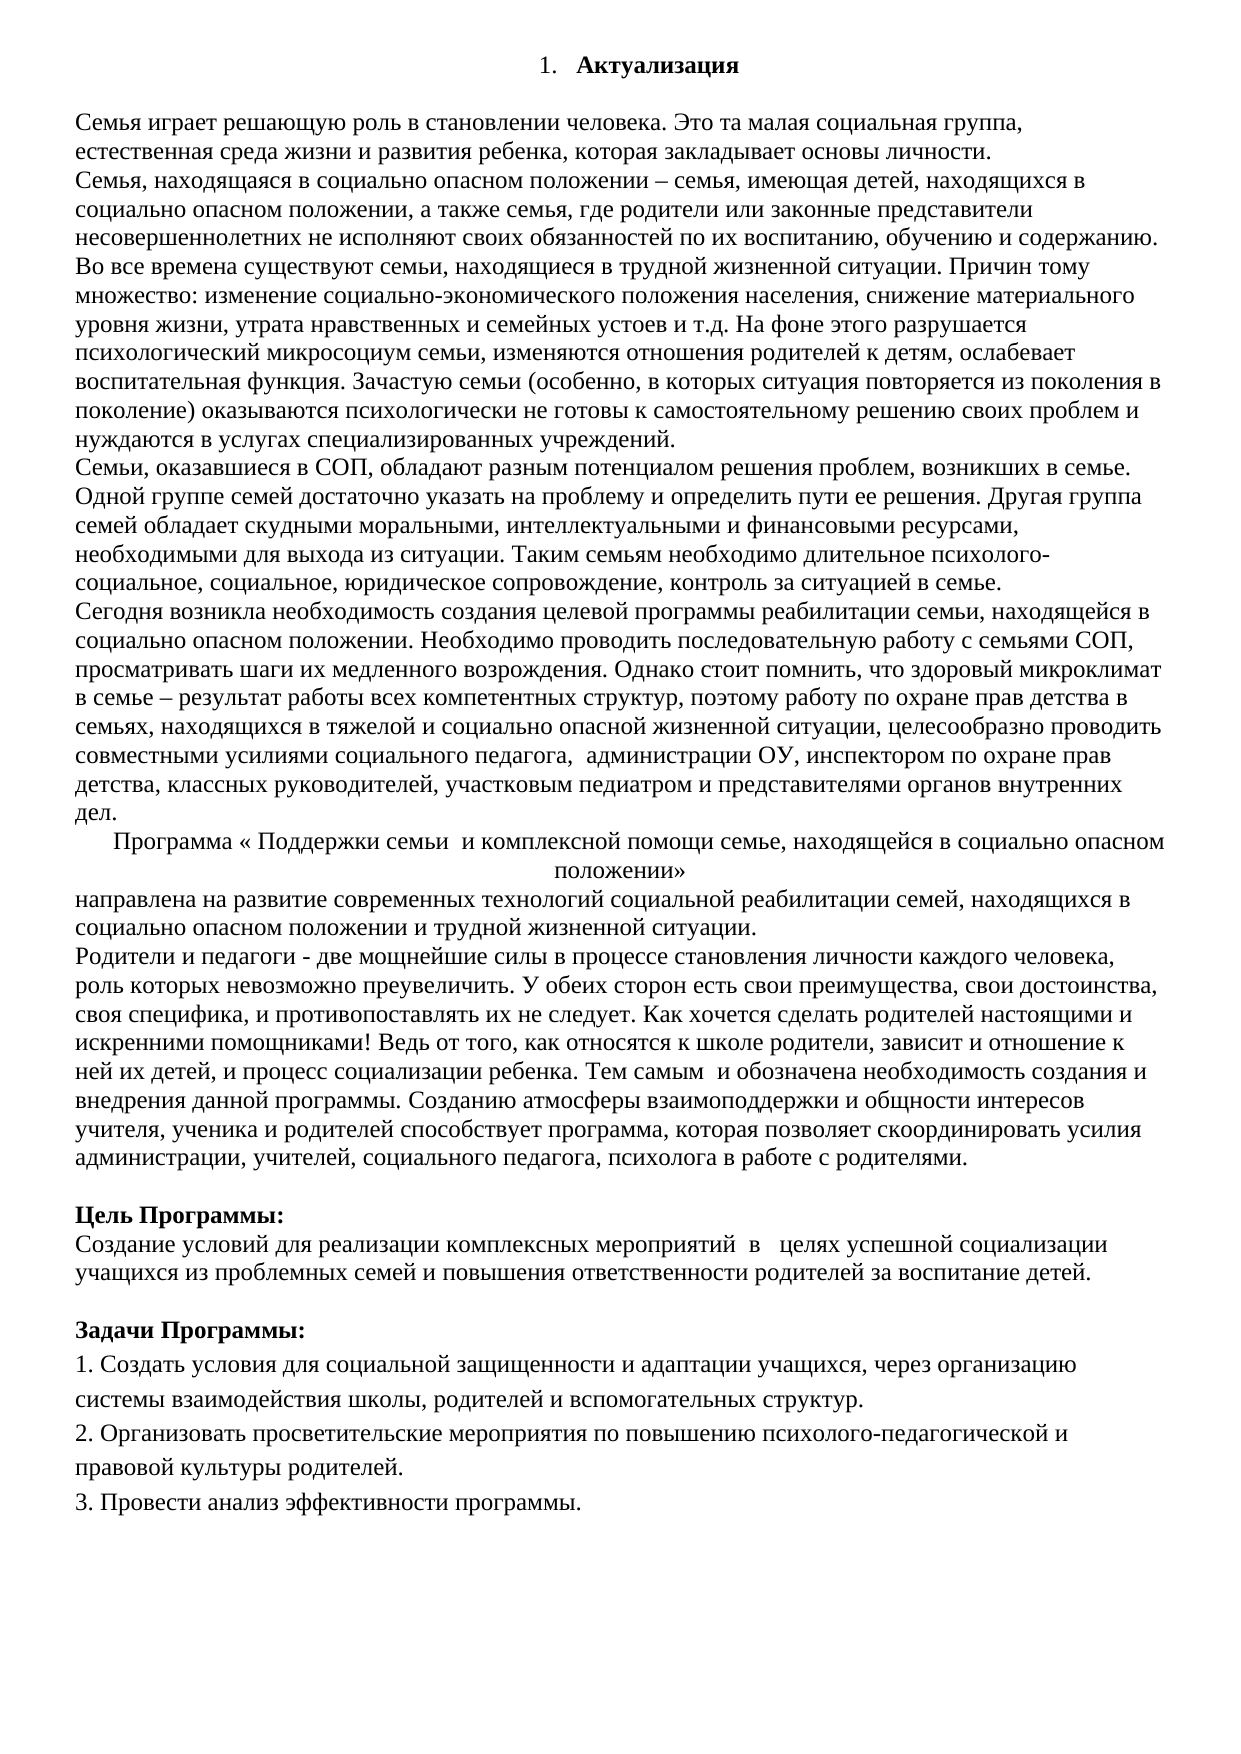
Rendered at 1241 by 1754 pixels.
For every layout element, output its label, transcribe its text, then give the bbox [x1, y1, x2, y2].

text Программа « Поддержки семьи и комплексной помощи семье, находящейся в социально опасном положении» [75, 826, 1165, 884]
text Семьи, оказавшиеся в СОП, обладают разным потенциалом решения проблем, возникших в семье. Одной группе семей достаточно указать на проблему и определить пути ее решения. Другая группа семей обладает скудными моральными, интеллектуальными и финансовыми ресурсами, необходимыми для выхода из ситуации. Таким семьям необходимо длительное психолого-социальное, социальное, юридическое сопровождение, контроль за ситуацией в семье. [75, 452, 1165, 596]
text направлена на развитие современных технологий социальной реабилитации семей, находящихся в социально опасном положении и трудной жизненной ситуации. [75, 884, 1165, 941]
text 2. Организовать просветительские мероприятия по повышению психолого-педагогической и правовой культуры родителей. [75, 1412, 1165, 1481]
text Цель Программы: [75, 1200, 1165, 1229]
list Актуализация [112, 44, 1165, 79]
text 3. Провести анализ эффективности программы. [75, 1481, 1165, 1516]
text Создание условий для реализации комплексных мероприятий в целях успешной социализации учащихся из проблемных семей и повышения ответственности родителей за воспитание детей. [75, 1229, 1165, 1286]
text Задачи Программы: [75, 1315, 1165, 1344]
text Родители и педагоги - две мощнейшие силы в процессе становления личности каждого человека, роль которых невозможно преувеличить. У обеих сторон есть свои преимущества, свои достоинства, своя специфика, и противопоставлять их не следует. Как хочется сделать родителей настоящими и искренними помощниками! Ведь от того, как относятся к школе родители, зависит и отношение к ней их детей, и процесс социализации ребенка. Тем самым и обозначена необходимость создания и внедрения данной программы. Созданию атмосферы взаимоподдержки и общности интересов учителя, ученика и родителей способствует программа, которая позволяет скоординировать усилия администрации, учителей, социального педагога, психолога в работе с родителями. [75, 941, 1165, 1171]
text 1. Создать условия для социальной защищенности и адаптации учащихся, через организацию системы взаимодействия школы, родителей и вспомогательных структур. [75, 1344, 1165, 1412]
text Семья, находящаяся в социально опасном положении – семья, имеющая детей, находящихся в социально опасном положении, а также семья, где родители или законные представители несовершеннолетних не исполняют своих обязанностей по их воспитанию, обучению и содержанию. [75, 165, 1165, 251]
text Семья играет решающую роль в становлении человека. Это та малая социальная группа, естественная среда жизни и развития ребенка, которая закладывает основы личности. [75, 107, 1165, 165]
text Сегодня возникла необходимость создания целевой программы реабилитации семьи, находящейся в социально опасном положении. Необходимо проводить последовательную работу с семьями СОП, просматривать шаги их медленного возрождения. Однако стоит помнить, что здоровый микроклимат в семье – результат работы всех компетентных структур, поэтому работу по охране прав детства в семьях, находящихся в тяжелой и социально опасной жизненной ситуации, целесообразно проводить совместными усилиями социального педагога, администрации ОУ, инспектором по охране прав детства, классных руководителей, участковым педиатром и представителями органов внутренних дел. [75, 596, 1165, 826]
text Во все времена существуют семьи, находящиеся в трудной жизненной ситуации. Причин тому множество: изменение социально-экономического положения населения, снижение материального уровня жизни, утрата нравственных и семейных устоев и т.д. На фоне этого разрушается психологический микросоциум семьи, изменяются отношения родителей к детям, ослабевает воспитательная функция. Зачастую семьи (особенно, в которых ситуация повторяется из поколения в поколение) оказываются психологически не готовы к самостоятельному решению своих проблем и нуждаются в услугах специализированных учреждений. [75, 251, 1165, 452]
